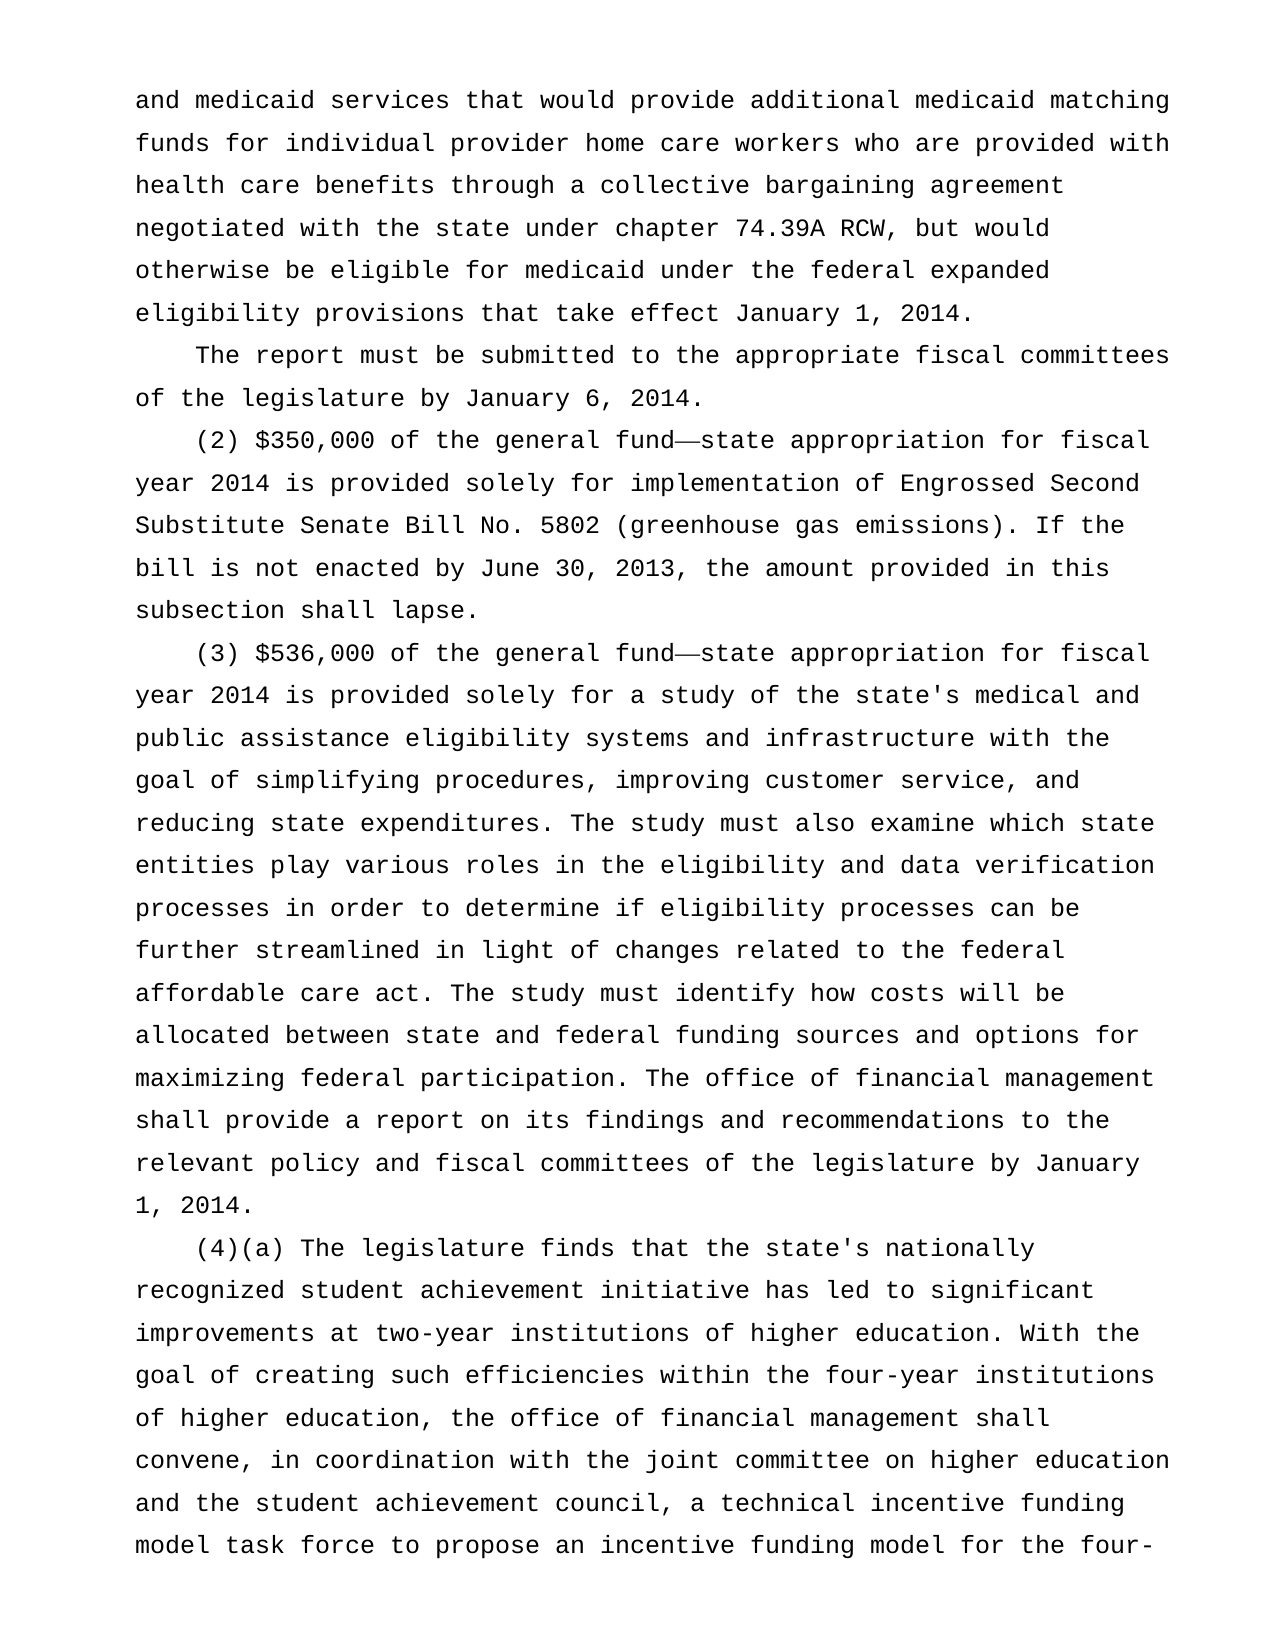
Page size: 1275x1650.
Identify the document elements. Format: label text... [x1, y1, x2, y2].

text The report must be submitted to the appropriate fiscal committees of the legislature by January 6, 2014. [135, 330, 1170, 415]
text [135, 75, 1170, 330]
text (2) $350,000 of the general fund—state appropriation for fiscal year 2014 is provided solely for implementation of Engrossed Second Substitute Senate Bill No. 5802 (greenhouse gas emissions). If the bill is not enacted by June 30, 2013, the amount provided in this subsection shall lapse. [135, 415, 1170, 627]
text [135, 1222, 1170, 1562]
text (3) $536,000 of the general fund—state appropriation for fiscal year 2014 is provided solely for a study of the state's medical and public assistance eligibility systems and infrastructure with the goal of simplifying procedures, improving customer service, and reducing state expenditures. The study must also examine which state entities play various roles in the eligibility and data verification processes in order to determine if eligibility processes can be further streamlined in light of changes related to the federal affordable care act. The study must identify how costs will be allocated between state and federal funding sources and options for maximizing federal participation. The office of financial management shall provide a report on its findings and recommendations to the relevant policy and fiscal committees of the legislature by January 1, 2014. [135, 627, 1170, 1222]
